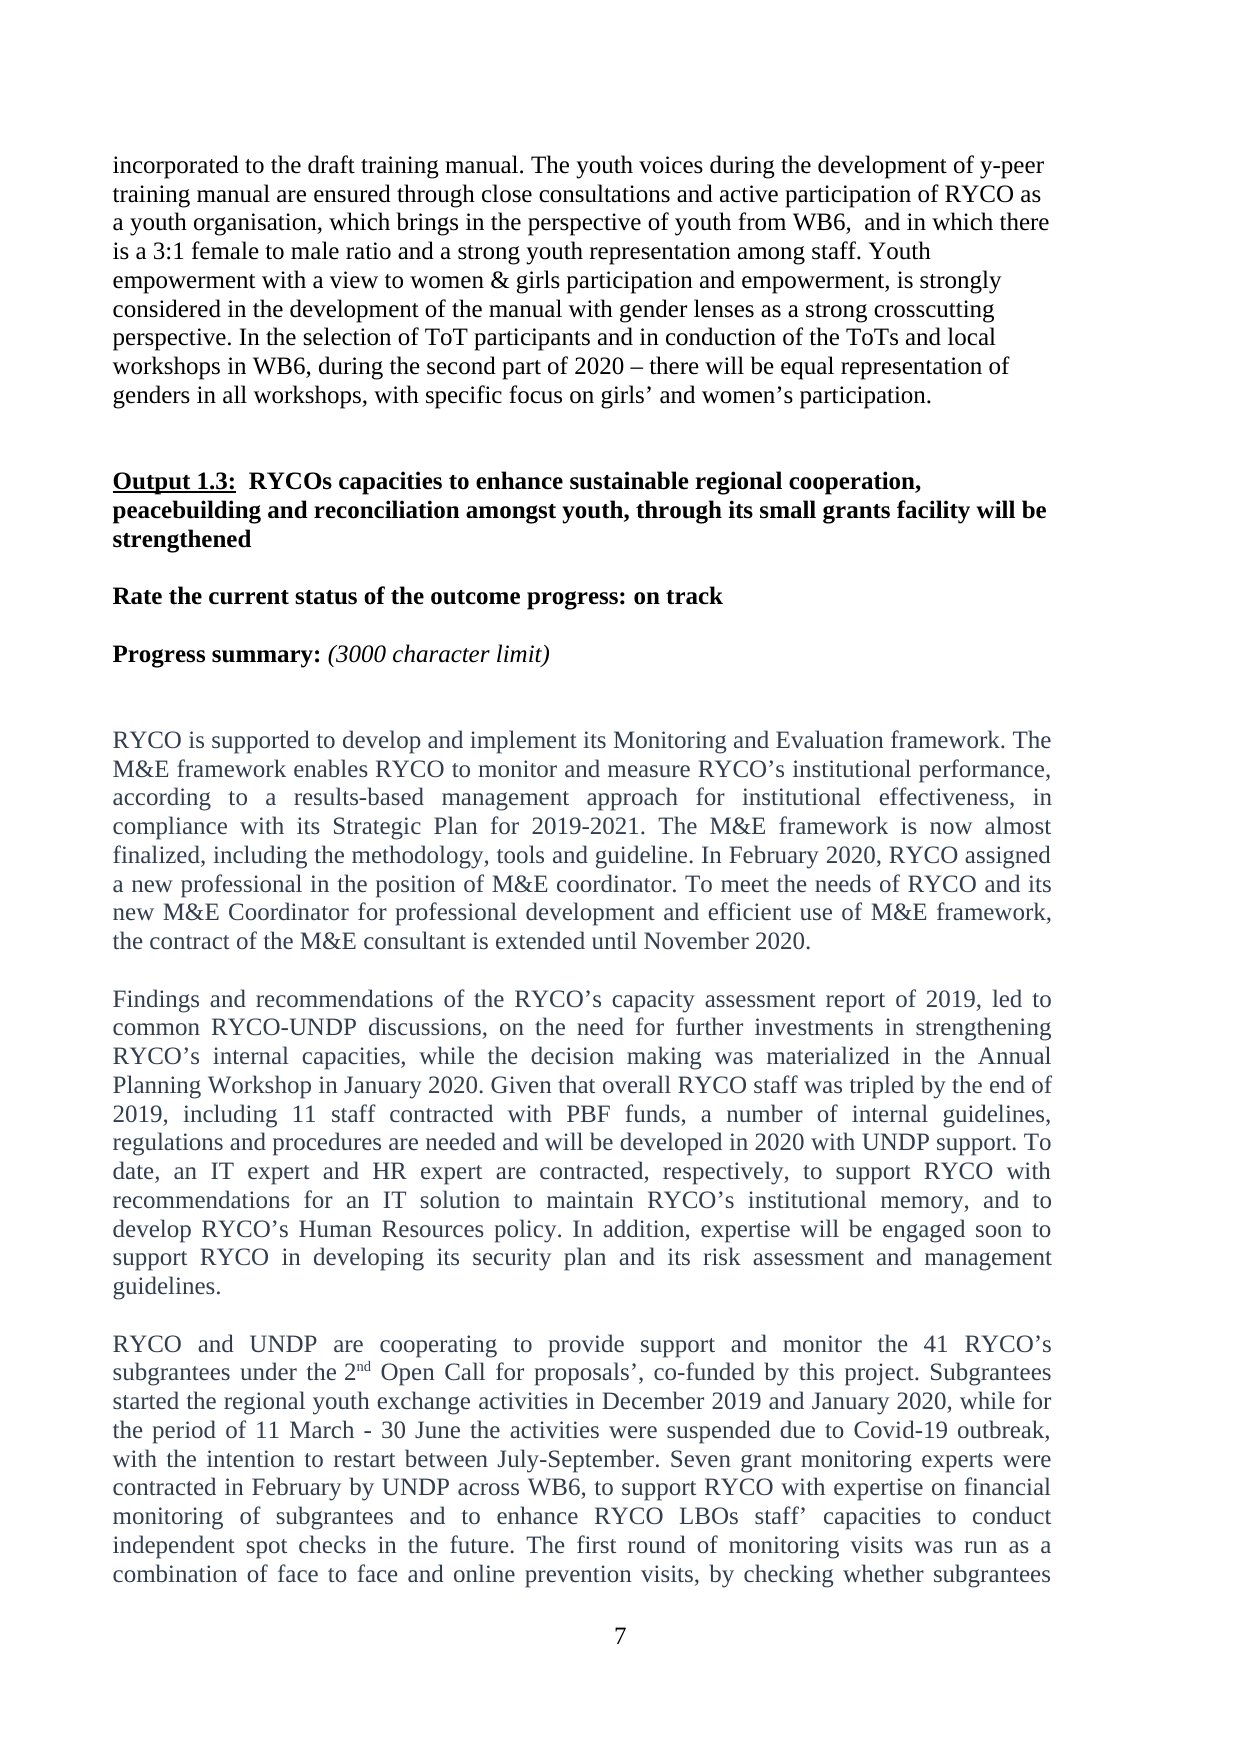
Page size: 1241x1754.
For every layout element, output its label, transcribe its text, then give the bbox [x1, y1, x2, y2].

text Progress summary: (3000 character limit) [112, 639, 1053, 667]
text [112, 150, 1053, 409]
text Output 1.3: RYCOs capacities to enhance sustainable regional cooperation, peacebuilding and reconciliation amongst youth, through its small grants facility will be strengthened [112, 466, 1053, 552]
text RYCO is supported to develop and implement its Monitoring and Evaluation framework. The M&E framework enables RYCO to monitor and measure RYCO’s institutional performance, according to a results-based management approach for institutional effectiveness, in compliance with its Strategic Plan for 2019-2021. The M&E framework is now almost finalized, including the methodology, tools and guideline. In February 2020, RYCO assigned a new professional in the position of M&E coordinator. To meet the needs of RYCO and its new M&E Coordinator for professional development and efficient use of M&E framework, the contract of the M&E consultant is extended until November 2020. [112, 725, 1053, 955]
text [112, 1329, 1053, 1587]
text Findings and recommendations of the RYCO’s capacity assessment report of 2019, led to common RYCO-UNDP discussions, on the need for further investments in strengthening RYCO’s internal capacities, while the decision making was materialized in the Annual Planning Workshop in January 2020. Given that overall RYCO staff was tripled by the end of 2019, including 11 staff contracted with PBF funds, a number of internal guidelines, regulations and procedures are needed and will be developed in 2020 with UNDP support. To date, an IT expert and HR expert are contracted, respectively, to support RYCO with recommendations for an IT solution to maintain RYCO’s institutional memory, and to develop RYCO’s Human Resources policy. In addition, expertise will be engaged soon to support RYCO in developing its security plan and its risk assessment and management guidelines. [112, 984, 1053, 1300]
text Rate the current status of the outcome progress: [112, 581, 1053, 610]
